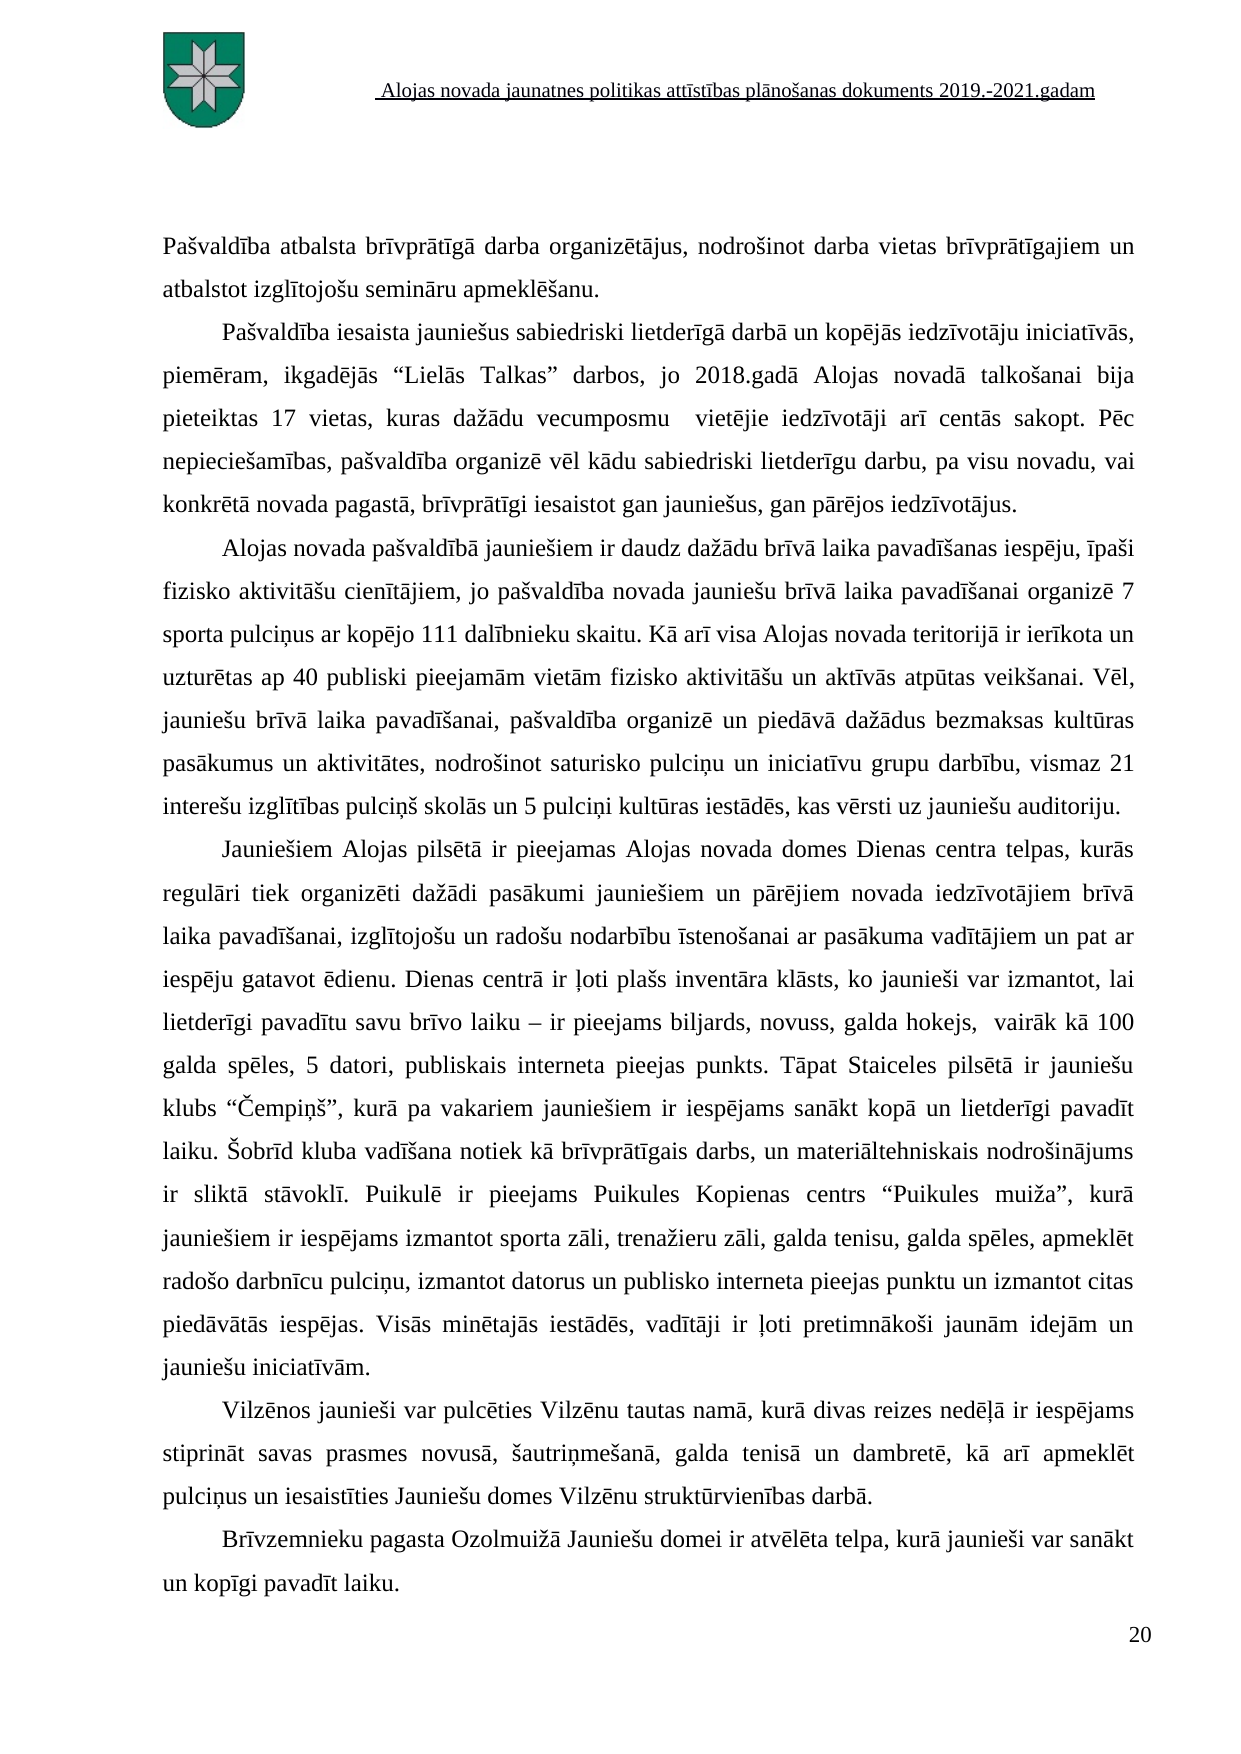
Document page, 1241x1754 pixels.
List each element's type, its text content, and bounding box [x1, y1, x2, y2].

text Jauniešiem Alojas pilsētā ir pieejamas Alojas novada domes Dienas centra telpas, kurās regulāri tiek organizēti dažādi pasākumi jauniešiem un pārējiem novada iedzīvotājiem brīvā laika pavadīšanai, izglītojošu un radošu nodarbību īstenošanai ar pasākuma vadītājiem un pat ar iespēju gatavot ēdienu. Dienas centrā ir ļoti plašs inventāra klāsts, ko jaunieši var izmantot, lai lietderīgi pavadītu savu brīvo laiku – ir pieejams biljards, novuss, galda hokejs, vairāk kā 100 galda spēles, 5 datori, publiskais interneta pieejas punkts. Tāpat Staiceles pilsētā ir jauniešu klubs “Čempiņš”, kurā pa vakariem jauniešiem ir iespējams sanākt kopā un lietderīgi pavadīt laiku. Šobrīd kluba vadīšana notiek kā brīvprātīgais darbs, un materiāltehniskais nodrošinājums ir sliktā stāvoklī. Puikulē ir pieejams Puikules Kopienas centrs “Puikules muiža”, kurā jauniešiem ir iespējams izmantot sporta zāli, trenažieru zāli, galda tenisu, galda spēles, apmeklēt radošo darbnīcu pulciņu, izmantot datorus un publisko interneta pieejas punktu un izmantot citas piedāvātās iespējas. Visās minētajās iestādēs, vadītāji ir ļoti pretimnākoši jaunām idejām un jauniešu iniciatīvām. [162, 834, 1135, 1381]
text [162, 231, 1136, 303]
text Alojas novada pašvaldībā jauniešiem ir daudz dažādu brīvā laika pavadīšanas iespēju, īpaši fizisko aktivitāšu cienītājiem, jo pašvaldība novada jauniešu brīvā laika pavadīšanai organizē 7 sporta pulciņus ar kopējo 111 dalībnieku skaitu. Kā arī visa Alojas novada teritorijā ir ierīkota un uzturētas ap 40 publiski pieejamām vietām fizisko aktivitāšu un aktīvās atpūtas veikšanai. Vēl, jauniešu brīvā laika pavadīšanai, pašvaldība organizē un piedāvā dažādus bezmaksas kultūras pasākumus un aktivitātes, nodrošinot saturisko pulciņu un iniciatīvu grupu darbību, vismaz 21 interešu izglītības pulciņš skolās un 5 pulciņi kultūras iestādēs, kas vērsti uz jauniešu auditoriju. [162, 533, 1136, 820]
text Vilzēnos jaunieši var pulcēties Vilzēnu tautas namā, kurā divas reizes nedēļā ir iespējams stiprināt savas prasmes novusā, šautriņmešanā, galda tenisā un dambretē, kā arī apmeklēt pulciņus un iesaistīties Jauniešu domes Vilzēnu struktūrvienības darbā. [162, 1395, 1135, 1510]
picture [162, 31, 246, 129]
text Pašvaldība iesaista jauniešus sabiedriski lietderīgā darbā un kopējās iedzīvotāju iniciatīvās, piemēram, ikgadējās “Lielās Talkas” darbos, jo 2018.gadā Alojas novadā talkošanai bija pieteiktas 17 vietas, kuras dažādu vecumposmu vietējie iedzīvotāji arī centās sakopt. Pēc nepieciešamības, pašvaldība organizē vēl kādu sabiedriski lietderīgu darbu, pa visu novadu, vai konkrētā novada pagastā, brīvprātīgi iesaistot gan jauniešus, gan pārējos iedzīvotājus. [162, 317, 1136, 518]
text Brīvzemnieku pagasta Ozolmuižā Jauniešu domei ir atvēlēta telpa, kurā jaunieši var sanākt un kopīgi pavadīt laiku. [162, 1524, 1135, 1596]
